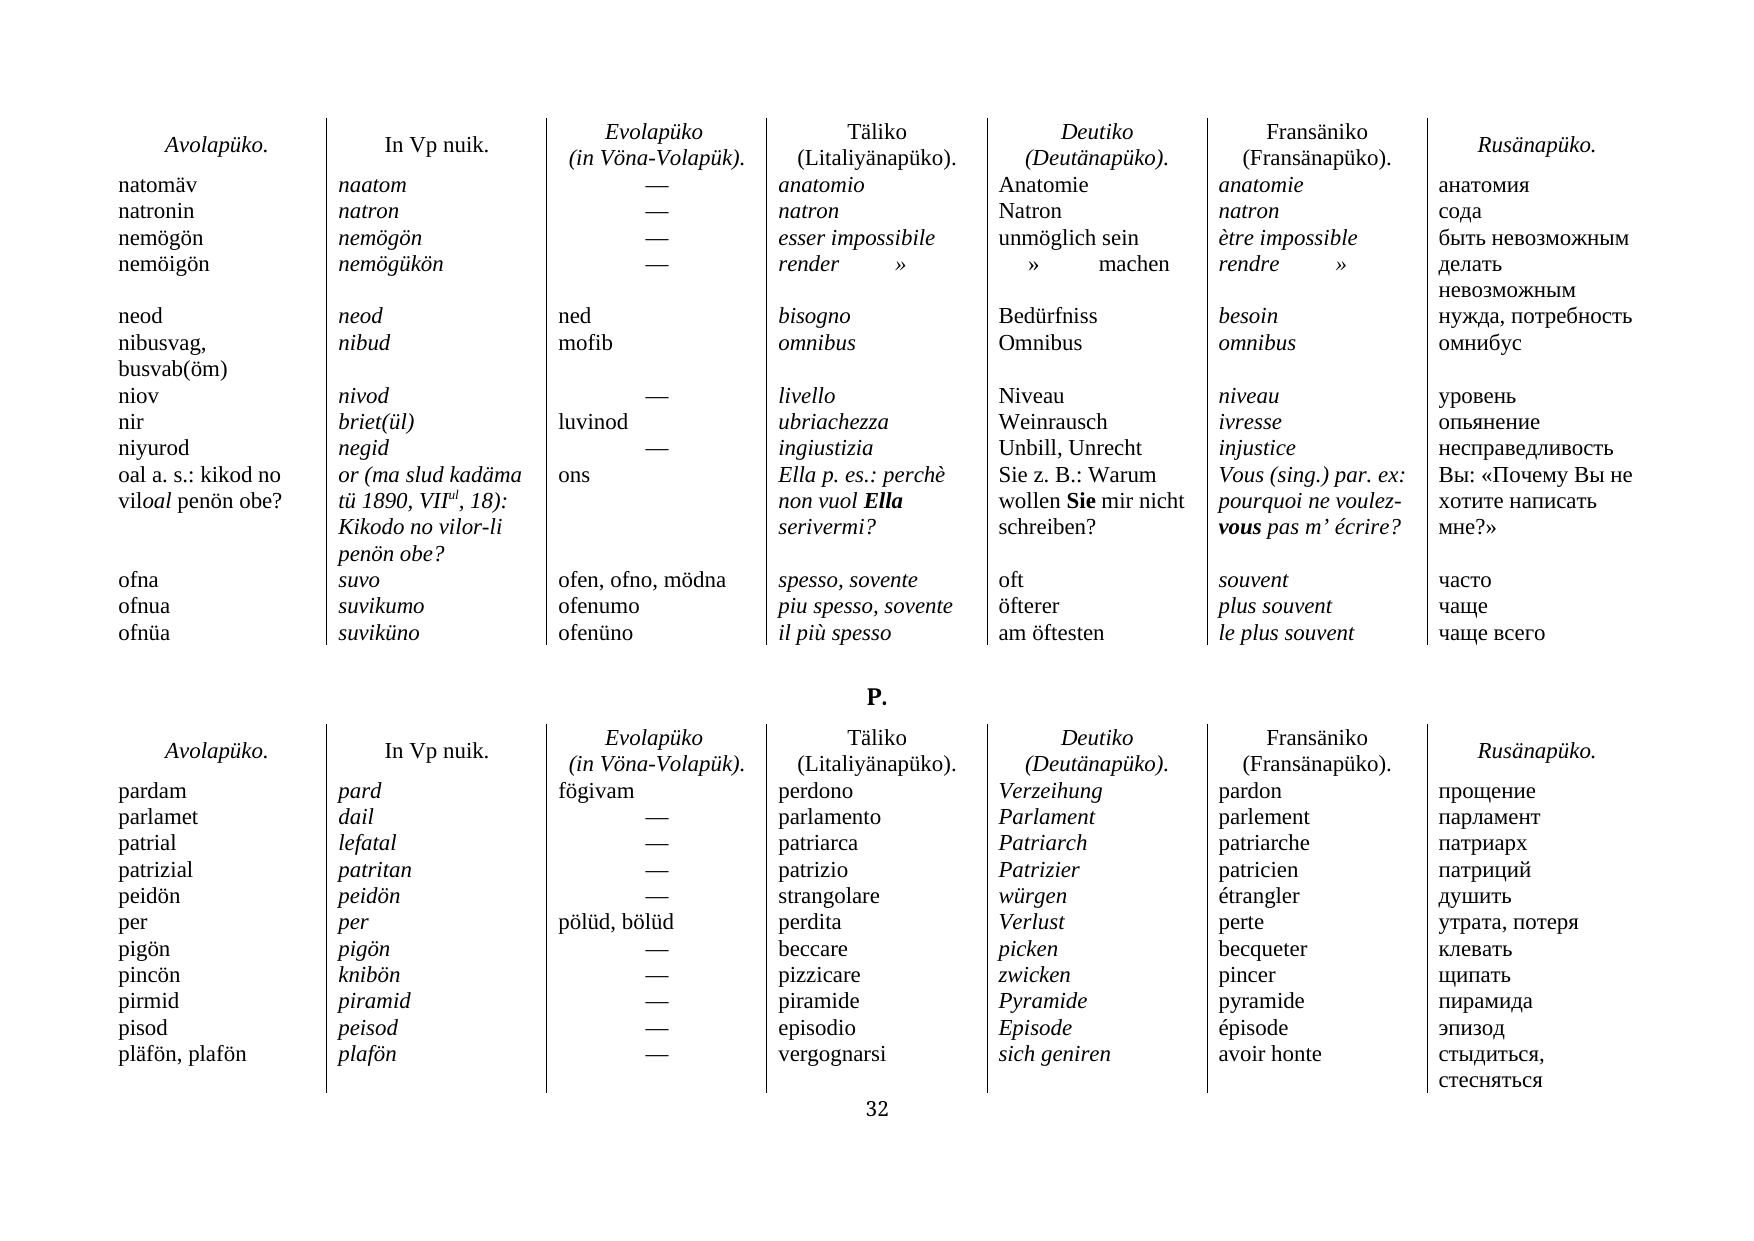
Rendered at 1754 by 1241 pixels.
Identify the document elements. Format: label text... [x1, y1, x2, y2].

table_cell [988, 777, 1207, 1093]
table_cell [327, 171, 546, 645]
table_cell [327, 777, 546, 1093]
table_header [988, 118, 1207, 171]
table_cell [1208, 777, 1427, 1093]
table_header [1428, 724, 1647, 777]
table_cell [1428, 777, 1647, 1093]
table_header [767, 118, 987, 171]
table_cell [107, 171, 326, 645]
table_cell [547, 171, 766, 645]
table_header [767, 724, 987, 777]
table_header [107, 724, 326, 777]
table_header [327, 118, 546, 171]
text P. [118, 683, 1636, 711]
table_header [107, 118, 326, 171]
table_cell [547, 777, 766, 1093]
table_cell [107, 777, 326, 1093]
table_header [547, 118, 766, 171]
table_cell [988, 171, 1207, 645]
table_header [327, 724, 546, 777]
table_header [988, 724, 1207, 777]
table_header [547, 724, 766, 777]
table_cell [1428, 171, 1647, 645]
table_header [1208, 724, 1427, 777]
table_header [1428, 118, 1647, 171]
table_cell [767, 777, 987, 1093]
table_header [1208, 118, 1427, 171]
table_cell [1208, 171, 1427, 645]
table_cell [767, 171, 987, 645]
